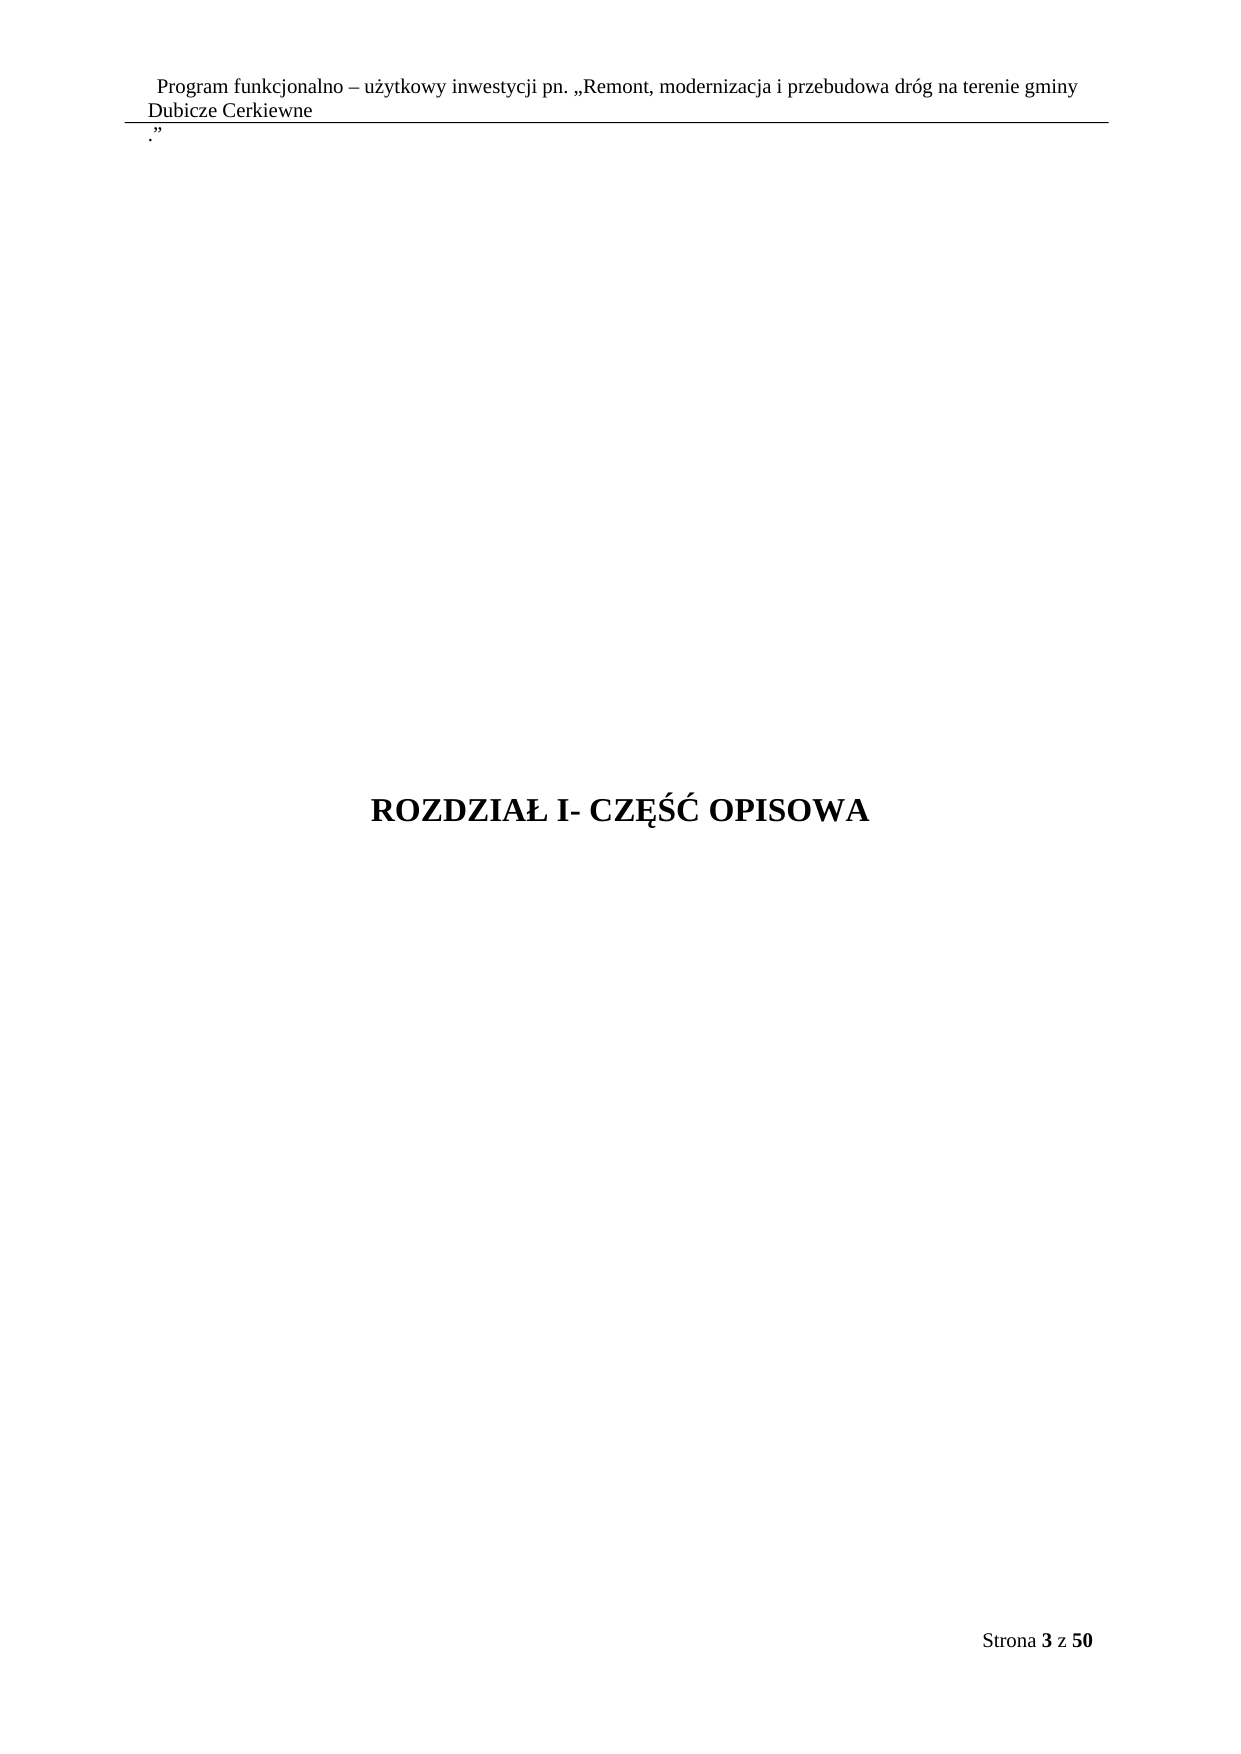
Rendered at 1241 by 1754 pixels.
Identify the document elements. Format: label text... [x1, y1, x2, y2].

text ROZDZIAŁ I- CZĘŚĆ OPISOWA [148, 790, 1092, 828]
